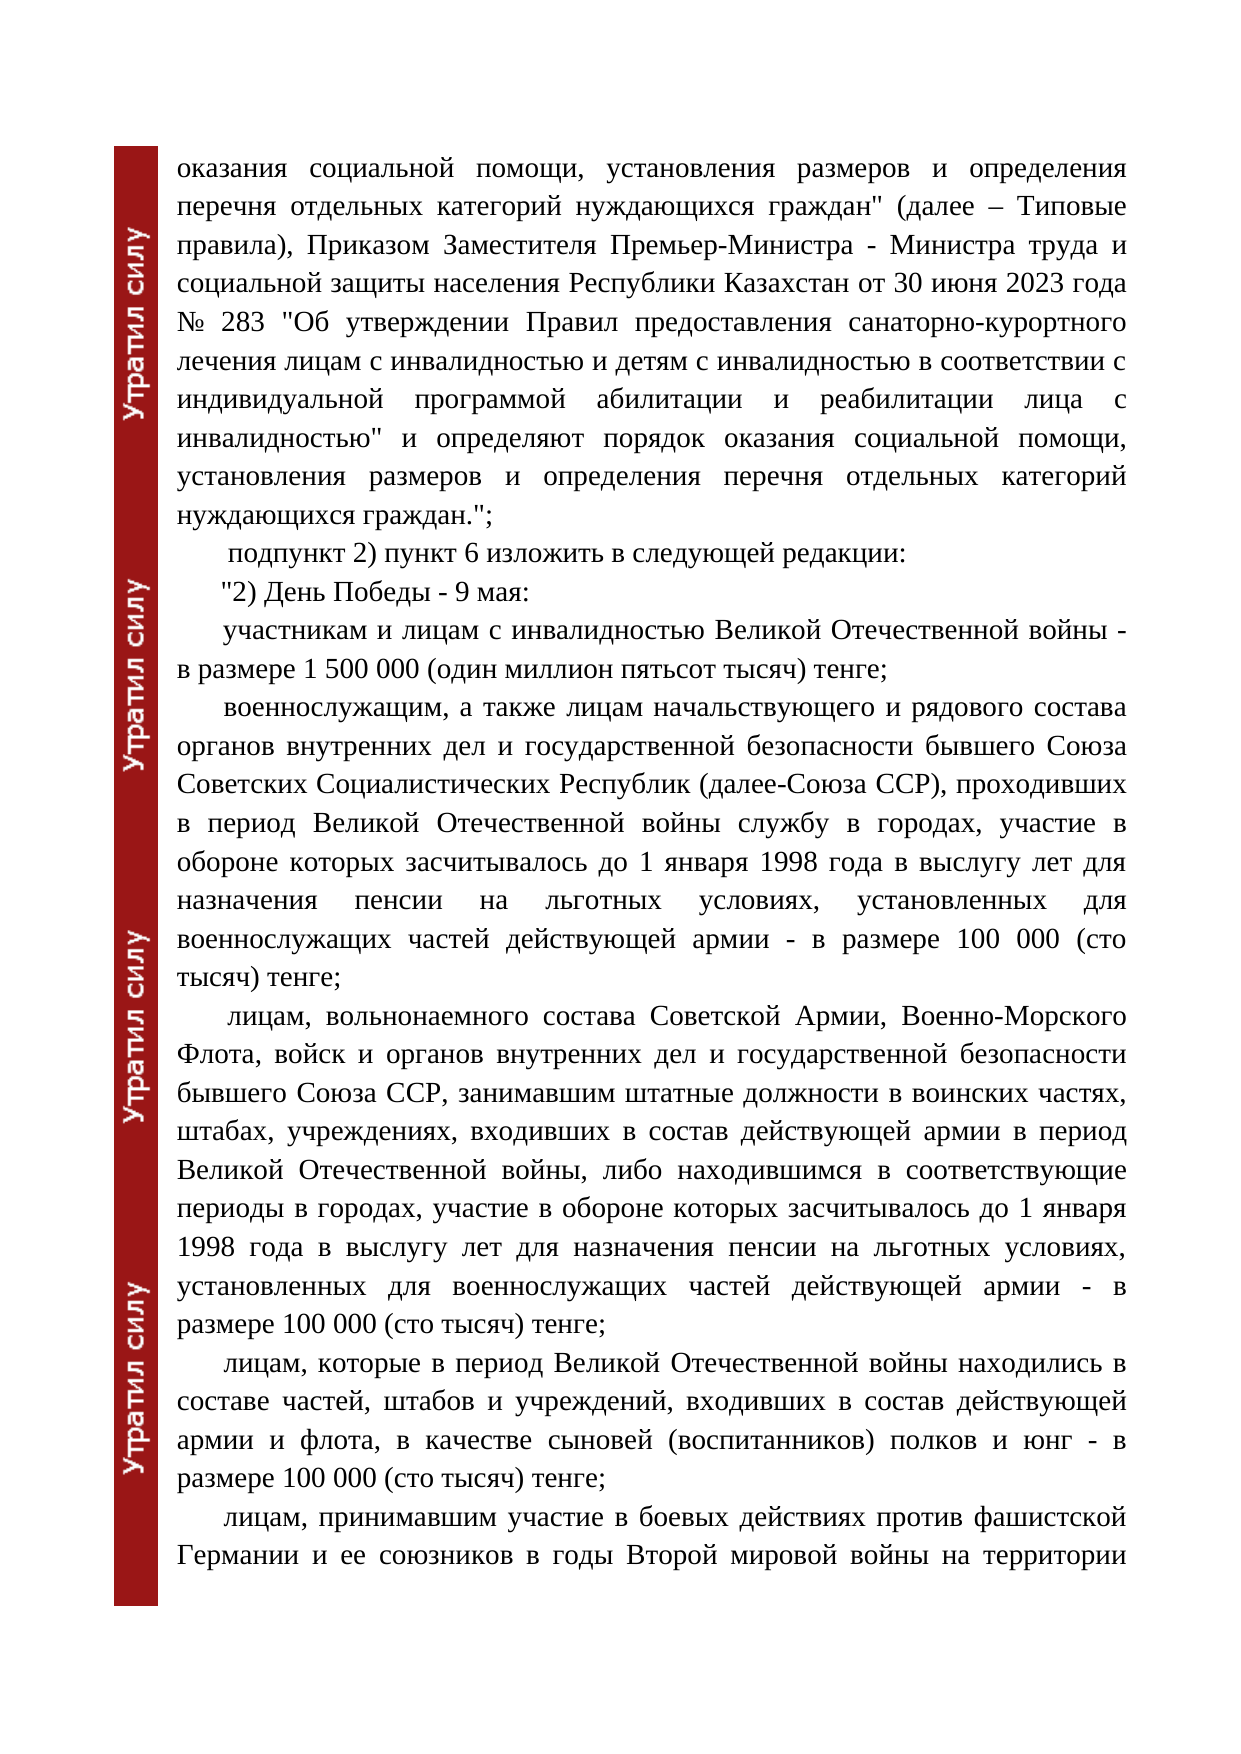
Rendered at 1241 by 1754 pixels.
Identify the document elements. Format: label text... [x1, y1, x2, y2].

picture [114, 530, 158, 535]
text участникам и лицам с инвалидностью Великой Отечественной войны - в размере 1 500 000 (один миллион пятьсот тысяч) тенге; [112, 612, 1128, 684]
picture [114, 146, 158, 150]
text лицам, которые в период Великой Отечественной войны находились в составе частей, штабов и учреждений, входивших в состав действующей армии и флота, в качестве сыновей (воспитанников) полков и юнг - в размере 100 000 (сто тысяч) тенге; [112, 1345, 1128, 1494]
text "2) День Победы - 9 мая: [112, 574, 1128, 607]
picture [114, 1340, 158, 1345]
picture [114, 993, 158, 998]
picture [114, 607, 158, 612]
picture [114, 1494, 158, 1499]
text подпункт 2) пункт 6 изложить в следующей редакции: [112, 535, 1128, 569]
text военнослужащим, а также лицам начальствующего и рядового состава органов внутренних дел и государственной безопасности бывшего Союза Советских Социалистических Республик (далее-Союза ССР), проходивших в период Великой Отечественной войны службу в городах, участие в обороне которых засчитывалось до 1 января 1998 года в выслугу лет для назначения пенсии на льготных условиях, установленных для военнослужащих частей действующей армии - в размере 100 000 (сто тысяч) тенге; [112, 689, 1128, 993]
picture [114, 1571, 158, 1606]
picture [114, 569, 158, 574]
text лицам, вольнонаемного состава Советской Армии, Военно-Морского Флота, войск и органов внутренних дел и государственной безопасности бывшего Союза ССР, занимавшим штатные должности в воинских частях, штабах, учреждениях, входивших в состав действующей армии в период Великой Отечественной войны, либо находившимся в соответствующие периоды в городах, участие в обороне которых засчитывалось до 1 января 1998 года в выслугу лет для назначения пенсии на льготных условиях, установленных для военнослужащих частей действующей армии - в размере 100 000 (сто тысяч) тенге; [112, 998, 1128, 1340]
picture [114, 684, 158, 689]
